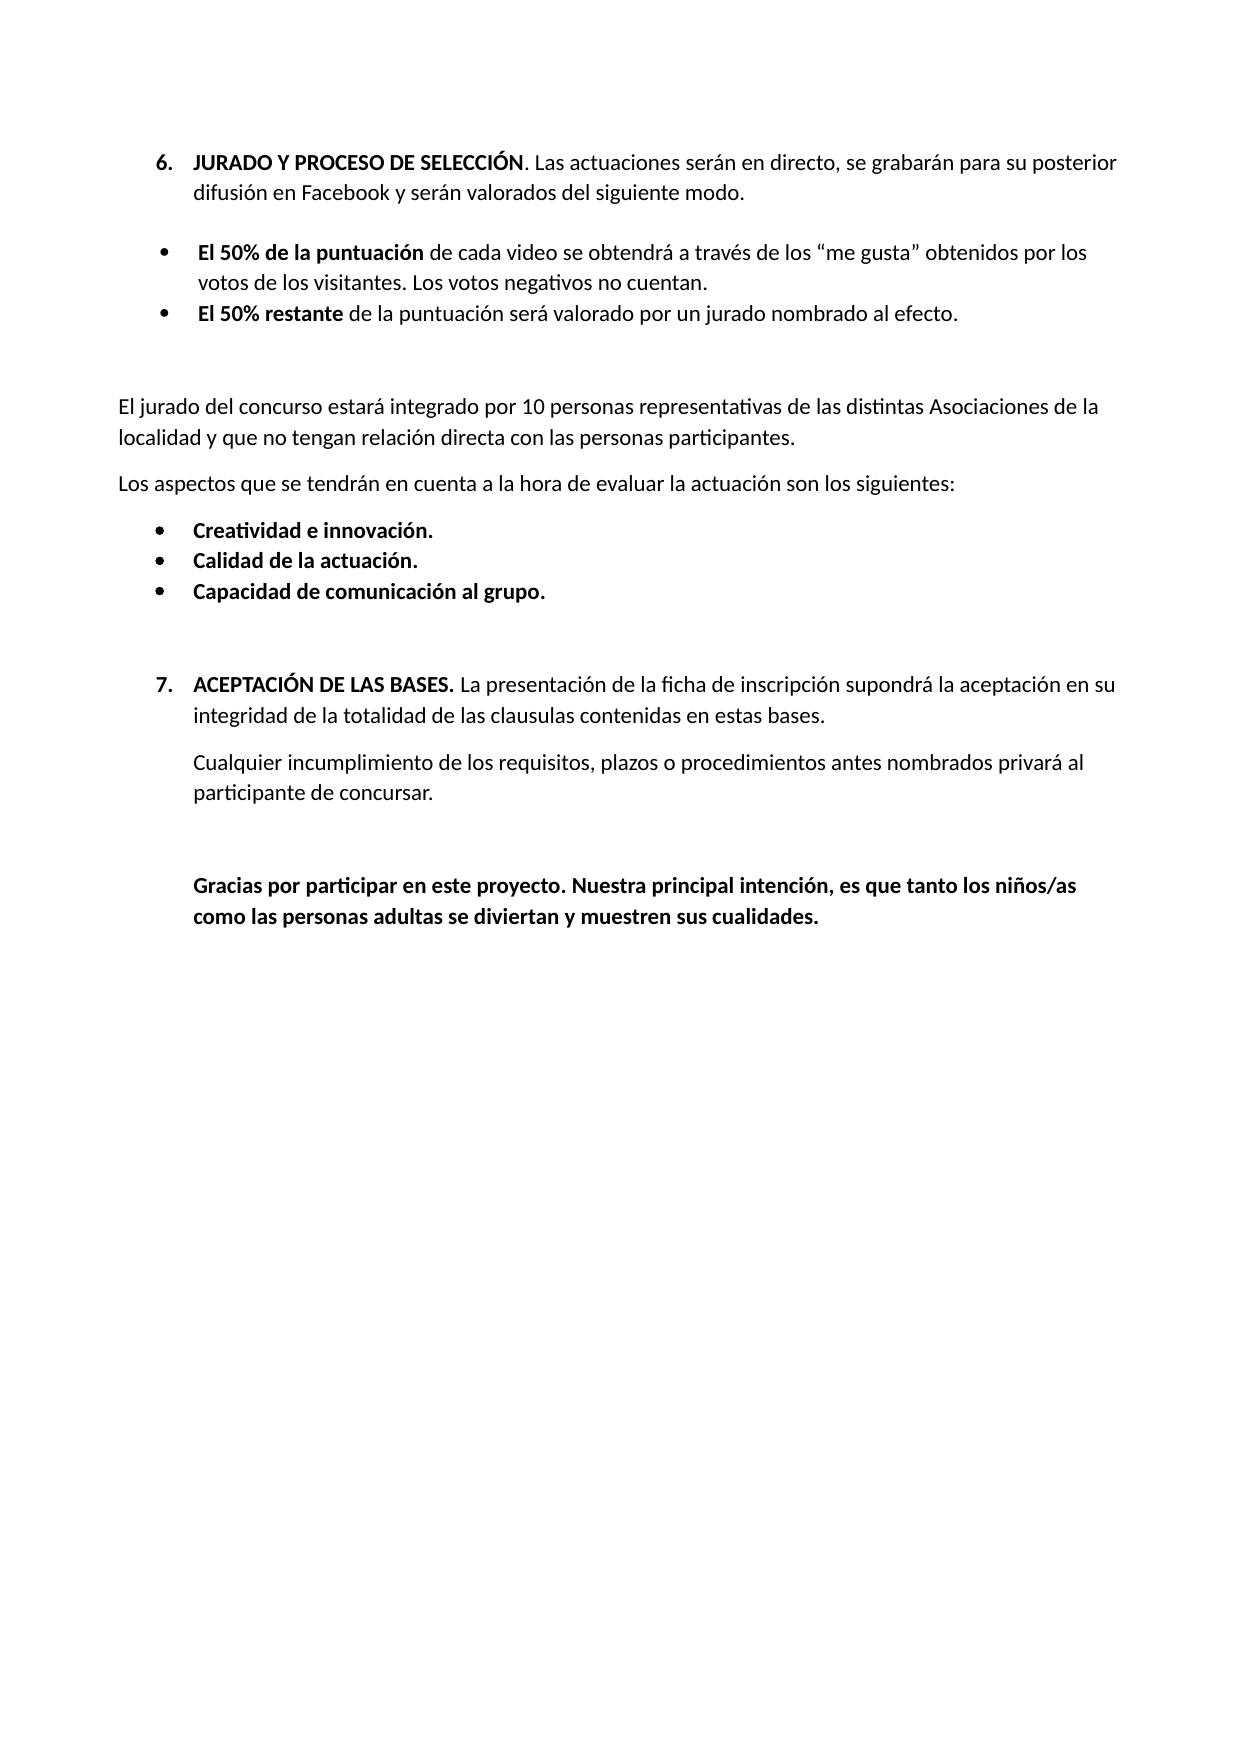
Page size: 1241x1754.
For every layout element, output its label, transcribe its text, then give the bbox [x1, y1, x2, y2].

list El 50% de la puntuación de cada video se obtendrá a través de los “me gusta” obtenidos por los votos de los visitantes. Los votos negativos no cuentan. [160, 238, 1122, 296]
list Calidad de la actuación. [156, 547, 1122, 574]
list ACEPTACIÓN DE LAS BASES. La presentación de la ficha de inscripción supondrá la aceptación en su integridad de la totalidad de las clausulas contenidas en estas bases. [156, 671, 1122, 729]
text Cualquier incumplimiento de los requisitos, plazos o procedimientos antes nombrados privará al participante de concursar. [193, 748, 1122, 806]
text Los aspectos que se tendrán en cuenta a la hora de evaluar la actuación son los siguientes: [118, 469, 1122, 497]
text El jurado del concurso estará integrado por 10 personas representativas de las distintas Asociaciones de la localidad y que no tengan relación directa con las personas participantes. [118, 392, 1122, 451]
list El 50% restante de la puntuación será valorado por un jurado nombrado al efecto. [160, 299, 1122, 327]
list Capacidad de comunicación al grupo. [156, 577, 1122, 605]
text Gracias por participar en este proyecto. Nuestra principal intención, es que tanto los niños/as como las personas adultas se diviertan y muestren sus cualidades. [193, 872, 1122, 930]
list Creatividad e innovación. [156, 516, 1122, 544]
list JURADO Y PROCESO DE SELECCIÓN. Las actuaciones serán en directo, se grabarán para su posterior difusión en Facebook y serán valorados del siguiente modo. [156, 148, 1122, 206]
